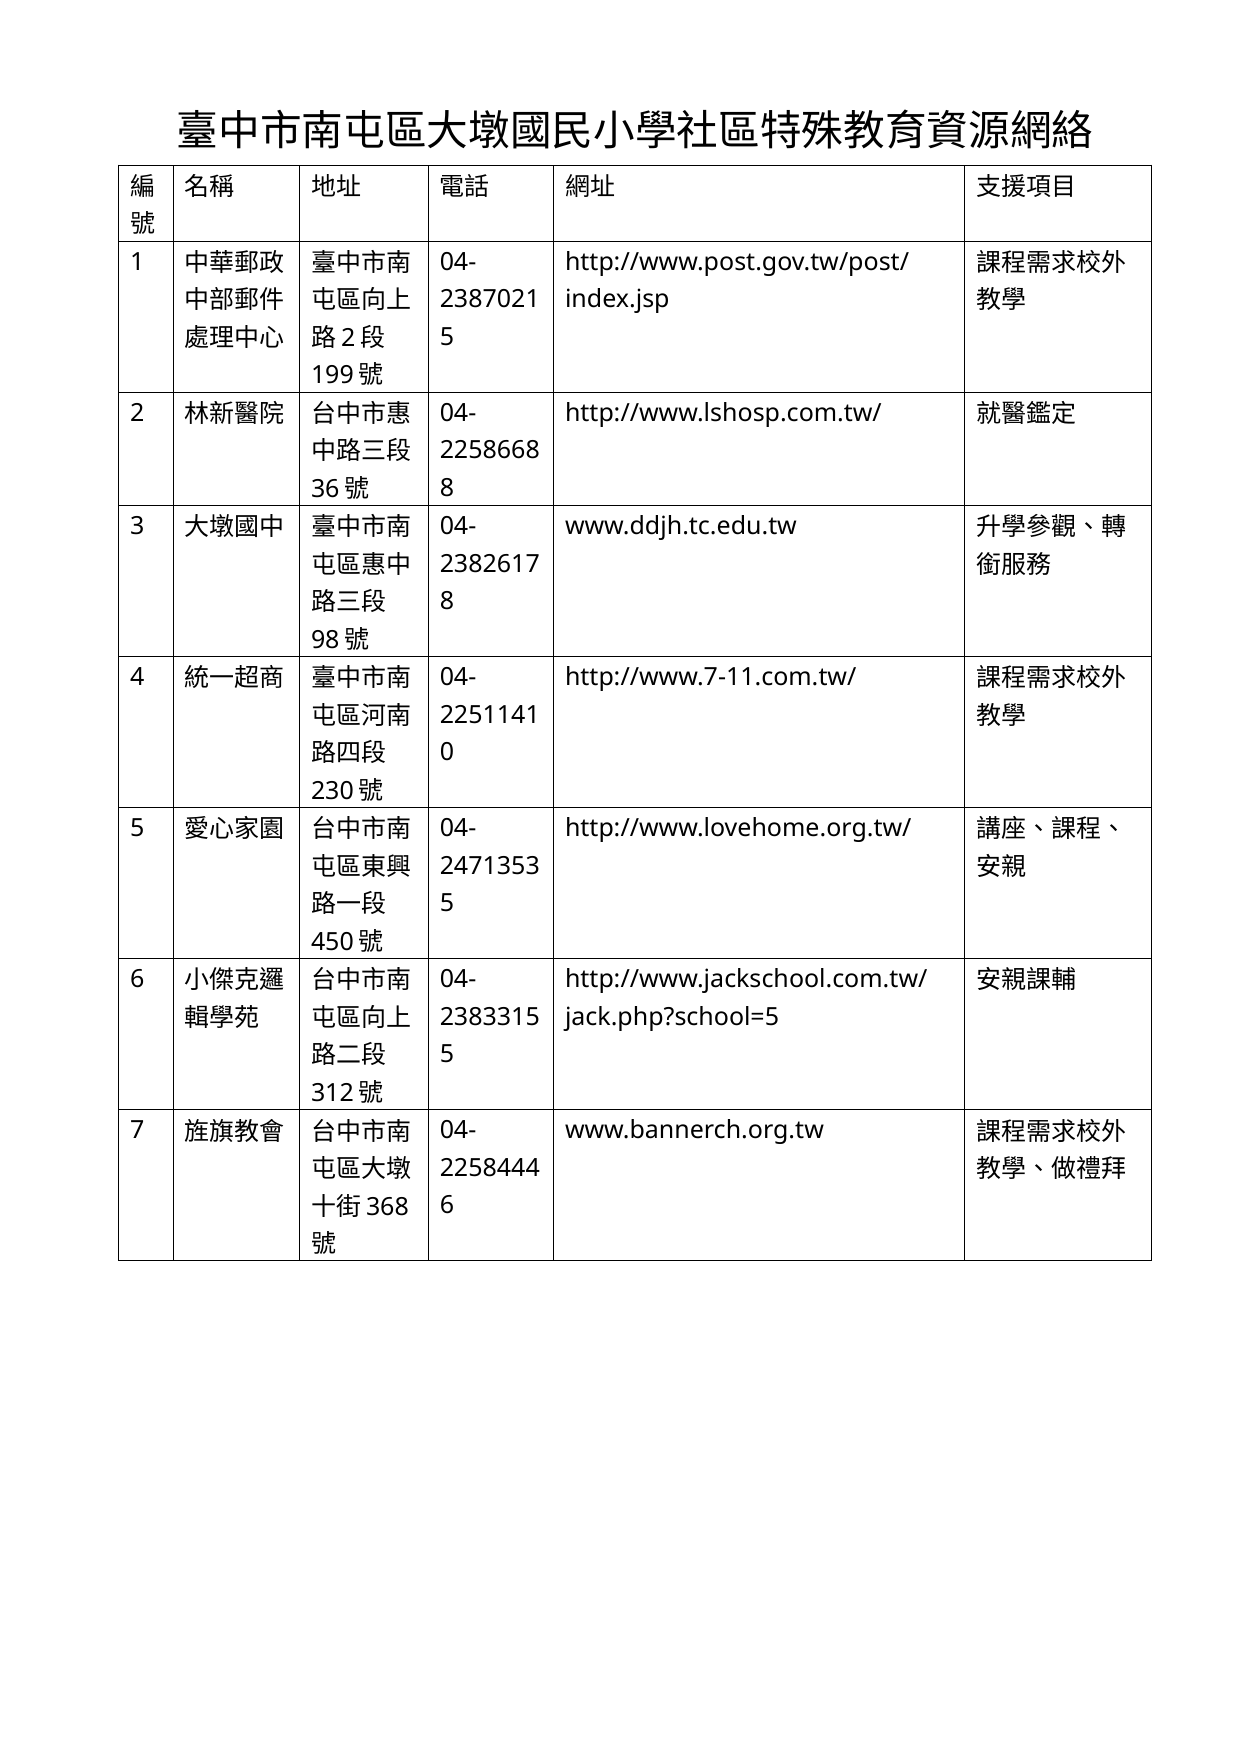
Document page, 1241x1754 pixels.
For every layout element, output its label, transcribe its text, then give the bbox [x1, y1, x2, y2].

table_cell 大墩國中 [174, 506, 299, 656]
table_cell 中華郵政中部郵件處理中心 [174, 242, 299, 392]
table_cell http://www.lshosp.com.tw/ [554, 393, 964, 505]
table_header 電話 [429, 166, 553, 241]
table_cell 台中市惠中路三段36號 [300, 393, 428, 505]
table_cell 愛心家園 [174, 808, 299, 958]
table_cell 04-24713535 [429, 808, 553, 958]
table_cell 5 [119, 808, 173, 958]
table_cell www.ddjh.tc.edu.tw [554, 506, 964, 656]
table_cell 2 [119, 393, 173, 505]
table_header 地址 [300, 166, 428, 241]
table_cell 臺中市南屯區向上路2段199號 [300, 242, 428, 392]
table_cell 臺中市南屯區河南路四段230號 [300, 657, 428, 807]
table_cell 旌旗教會 [174, 1110, 299, 1260]
table_header 網址 [554, 166, 964, 241]
table_cell 台中市南屯區向上路二段312號 [300, 959, 428, 1109]
table_cell 臺中市南屯區惠中路三段98號 [300, 506, 428, 656]
table_cell 台中市南屯區東興路一段450號 [300, 808, 428, 958]
table_cell 6 [119, 959, 173, 1109]
table_cell 課程需求校外教學 [965, 242, 1151, 392]
table_cell 升學參觀、轉銜服務 [965, 506, 1151, 656]
table_cell 04-23826178 [429, 506, 553, 656]
table_cell 3 [119, 506, 173, 656]
table_cell http://www.7-11.com.tw/ [554, 657, 964, 807]
table_cell 04-23833155 [429, 959, 553, 1109]
table_header 名稱 [174, 166, 299, 241]
table_cell 就醫鑑定 [965, 393, 1151, 505]
table_cell 林新醫院 [174, 393, 299, 505]
table_cell 4 [119, 657, 173, 807]
table_cell www.bannerch.org.tw [554, 1110, 964, 1260]
table_cell 04-22584446 [429, 1110, 553, 1260]
table_cell 04-22586688 [429, 393, 553, 505]
table_cell 安親課輔 [965, 959, 1151, 1109]
table_cell 講座、課程、安親 [965, 808, 1151, 958]
table_cell http://www.post.gov.tw/post/index.jsp [554, 242, 964, 392]
table_cell 台中市南屯區大墩十街368號 [300, 1110, 428, 1260]
table_cell 7 [119, 1110, 173, 1260]
table_cell 統一超商 [174, 657, 299, 807]
text 臺中市南屯區大墩國民小學社區特殊教育資源網絡 [118, 89, 1152, 164]
table_cell 小傑克邏輯學苑 [174, 959, 299, 1109]
table_header 編號 [119, 166, 173, 241]
table_cell http://www.lovehome.org.tw/ [554, 808, 964, 958]
table_cell 課程需求校外教學 [965, 657, 1151, 807]
table_cell 1 [119, 242, 173, 392]
table_header 支援項目 [965, 166, 1151, 241]
table_cell http://www.jackschool.com.tw/jack.php?school=5 [554, 959, 964, 1109]
table_cell 04-22511410 [429, 657, 553, 807]
table_cell 04-23870215 [429, 242, 553, 392]
table_cell 課程需求校外教學、做禮拜 [965, 1110, 1151, 1260]
